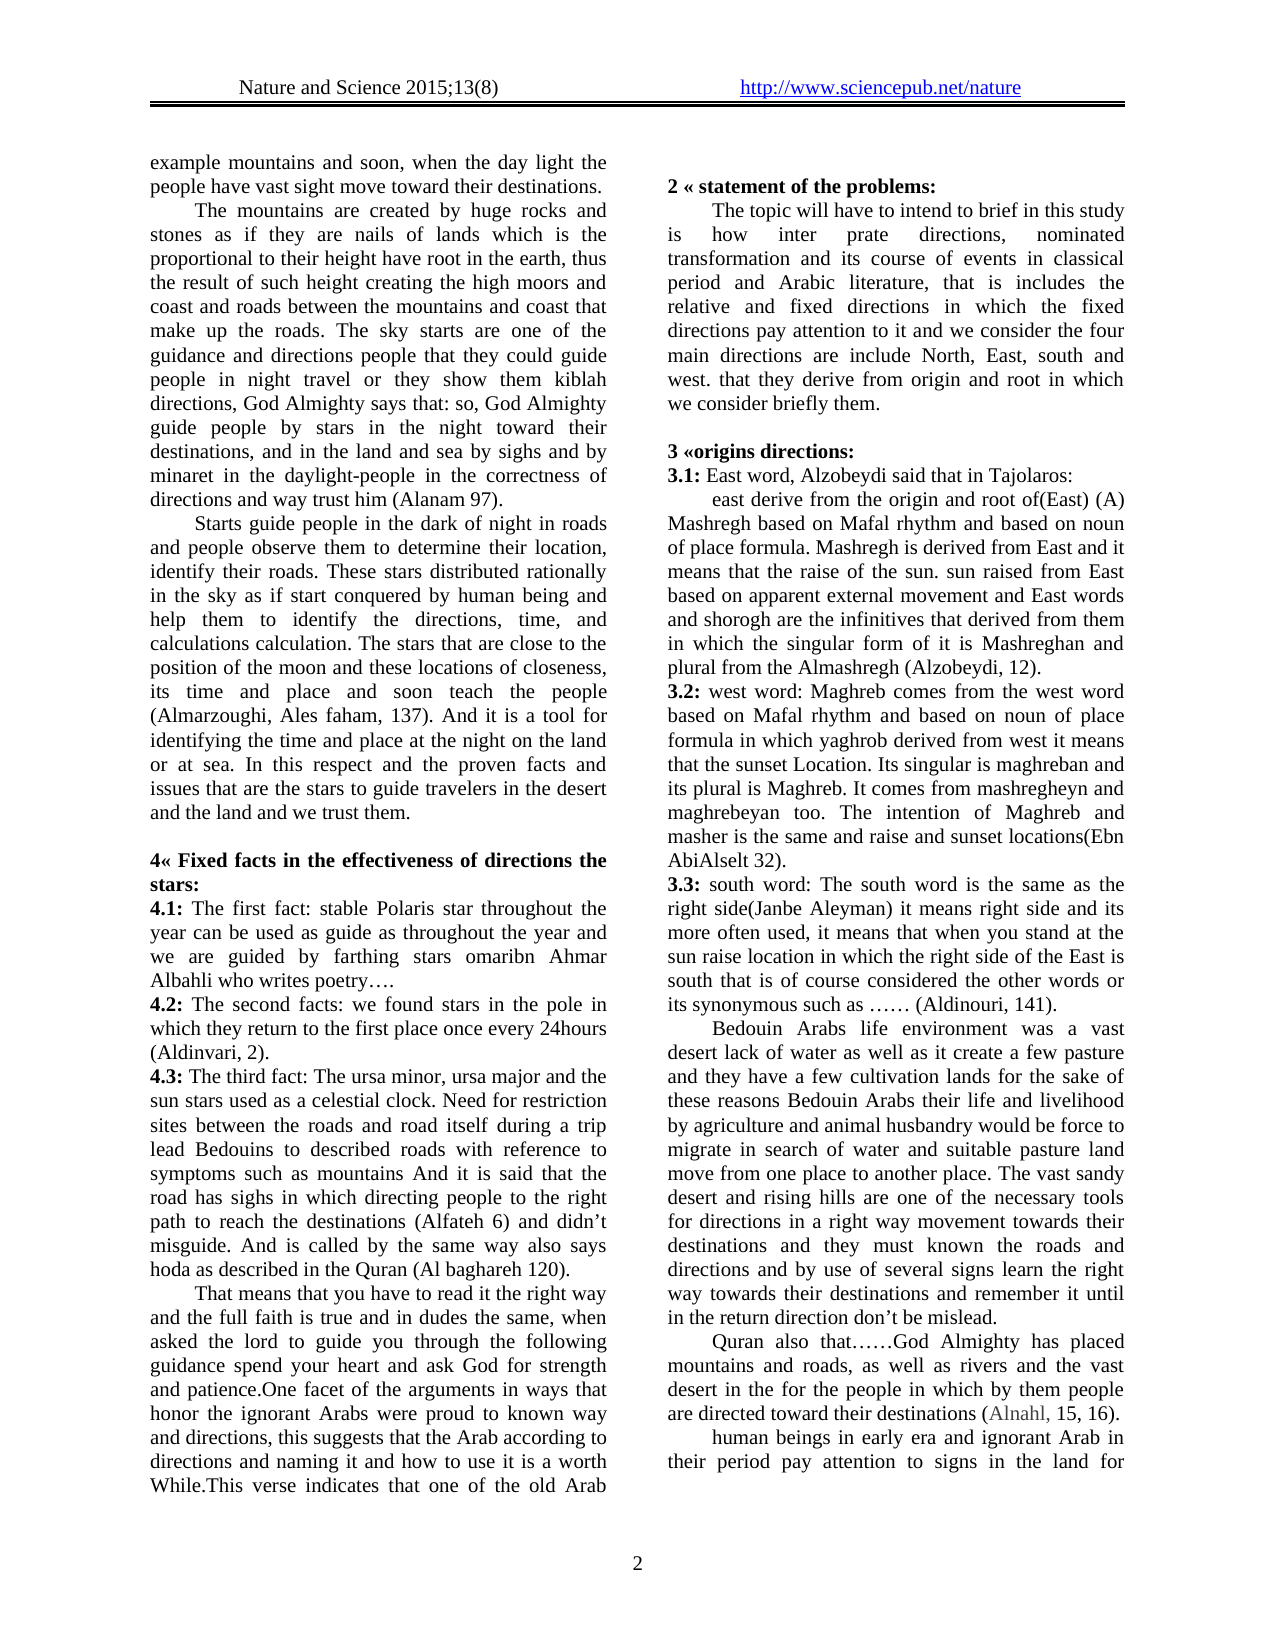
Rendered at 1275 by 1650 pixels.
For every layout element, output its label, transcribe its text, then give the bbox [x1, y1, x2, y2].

text 4.1: The first fact: stable Polaris star throughout the year can be used as guide as throughout the year and we are guided by farthing stars omaribn Ahmar Albahli who writes poetry…. [150, 896, 607, 992]
text 3.3: south word: The south word is the same as the right side(Janbe Aleyman) it means right side and its more often used, it means that when you stand at the sun raise location in which the right side of the East is south that is of course considered the other words or its synonymous such as …… (Aldinouri, 141). [667, 872, 1125, 1016]
text human beings in early era and ignorant Arab in their period pay attention to signs in the land for example mountains and soon, when the day light the people have vast sight move toward their destinations. [667, 1425, 1125, 1473]
text 4.3: The third fact: The ursa minor, ursa major and the sun stars used as a celestial clock. Need for restriction sites between the roads and road itself during a trip lead Bedouins to described roads with reference to symptoms such as mountains And it is said that the road has sighs in which directing people to the right path to reach the destinations (Alfateh 6) and didn’t misguide. And is called by the same way also says hoda as described in the Quran (Al baghareh 120). [150, 1064, 607, 1281]
text 3 «origins directions: [667, 439, 1125, 463]
text Bedouin Arabs life environment was a vast desert lack of water as well as it create a few pasture and they have a few cultivation lands for the sake of these reasons Bedouin Arabs their life and livelihood by agriculture and animal husbandry would be force to migrate in search of water and suitable pasture land move from one place to another place. The vast sandy desert and rising hills are one of the necessary tools for directions in a right way movement towards their destinations and they must known the roads and directions and by use of several signs learn the right way towards their destinations and remember it until in the return direction don’t be mislead. [667, 1016, 1125, 1329]
text Quran also that……God Almighty has placed mountains and roads, as well as rivers and the vast desert in the for the people in which by them people are directed toward their destinations (Alnahl, 15, 16). [667, 1329, 1125, 1425]
text Starts guide people in the dark of night in roads and people observe them to determine their location, identify their roads. These stars distributed rationally in the sky as if start conquered by human being and help them to identify the directions, time, and calculations calculation. The stars that are close to the position of the moon and these locations of closeness, its time and place and soon teach the people (Almarzoughi, Ales faham, 137). And it is a tool for identifying the time and place at the night on the land or at sea. In this respect and the proven facts and issues that are the stars to guide travelers in the desert and the land and we trust them. [150, 511, 607, 824]
text The topic will have to intend to brief in this study is how inter prate directions, nominated transformation and its course of events in classical period and Arabic literature, that is includes the relative and fixed directions in which the fixed directions pay attention to it and we consider the four main directions are include North, East, south and west. that they derive from origin and root in which we consider briefly them. [667, 198, 1125, 415]
text The mountains are created by huge rocks and stones as if they are nails of lands which is the proportional to their height have root in the earth, thus the result of such height creating the high moors and coast and roads between the mountains and coast that make up the roads. The sky starts are one of the guidance and directions people that they could guide people in night travel or they show them kiblah directions, God Almighty says that: so, God Almighty guide people by stars in the night toward their destinations, and in the land and sea by sighs and by minaret in the daylight-people in the correctness of directions and way trust him (Alanam 97). [150, 198, 607, 511]
text 3.2: west word: Maghreb comes from the west word based on Mafal rhythm and based on noun of place formula in which yaghrob derived from west it means that the sunset Location. Its singular is maghreban and its plural is Maghreb. It comes from mashregheyn and maghrebeyan too. The intention of Maghreb and masher is the same and raise and sunset locations(Ebn AbiAlselt 32). [667, 679, 1125, 872]
text 4.2: The second facts: we found stars in the pole in which they return to the first place once every 24hours (Aldinvari, 2). [150, 992, 607, 1064]
text 4« Fixed facts in the effectiveness of directions the stars: [150, 848, 607, 896]
text east derive from the origin and root of(East) (A) Mashregh based on Mafal rhythm and based on noun of place formula. Mashregh is derived from East and it means that the raise of the sun. sun raised from East based on apparent external movement and East words and shorogh are the infinitives that derived from them in which the singular form of it is Mashreghan and plural from the Almashregh (Alzobeydi, 12). [667, 487, 1125, 679]
text 3.1: East word, Alzobeydi said that in Tajolaros: [667, 463, 1125, 487]
text human beings in early era and ignorant Arab in their period pay attention to signs in the land for example mountains and soon, when the day light the people have vast sight move toward their destinations. [150, 150, 607, 198]
text 2 « statement of the problems: [667, 174, 1125, 198]
